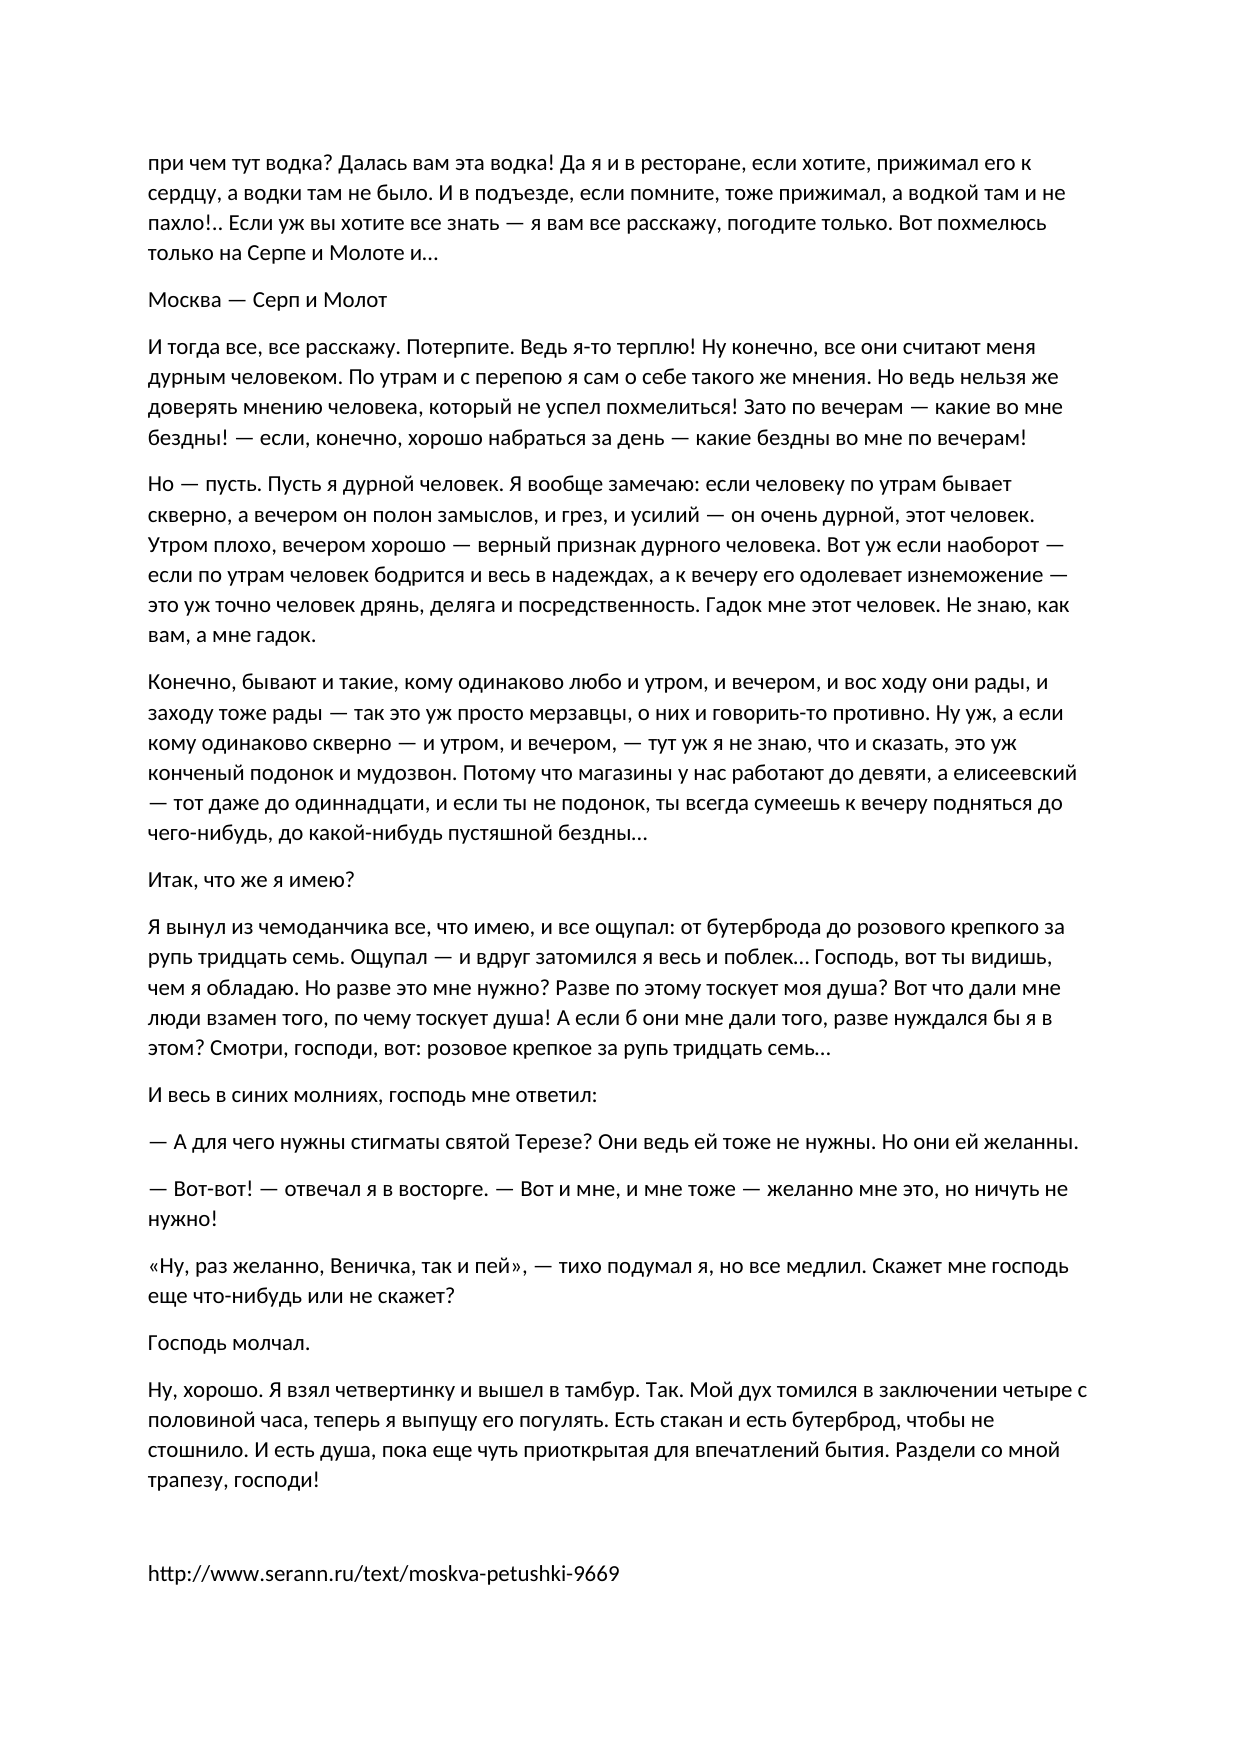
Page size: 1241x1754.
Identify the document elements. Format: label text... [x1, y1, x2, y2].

text — Вот-вот! — отвечал я в восторге. — Вот и мне, и мне тоже — желанно мне это, но ничуть не нужно! [148, 1174, 1093, 1232]
text Я вынул из чемоданчика все, что имею, и все ощупал: от бутерброда до розового крепкого за рупь тридцать семь. Ощупал — и вдруг затомился я весь и поблек… Господь, вот ты видишь, чем я обладаю. Но разве это мне нужно? Разве по этому тоскует моя душа? Вот что дали мне люди взамен того, по чему тоскует душа! А если б они мне дали того, разве нуждался бы я в этом? Смотри, господи, вот: розовое крепкое за рупь тридцать семь… [148, 912, 1093, 1061]
text Итак, что же я имею? [148, 865, 1093, 893]
text Господь молчал. [148, 1328, 1093, 1356]
text И тогда все, все расскажу. Потерпите. Ведь я-то терплю! Ну конечно, все они считают меня дурным человеком. По утрам и с перепою я сам о себе такого же мнения. Но ведь нельзя же доверять мнению человека, который не успел похмелиться! Зато по вечерам — какие во мне бездны! — если, конечно, хорошо набраться за день — какие бездны во мне по вечерам! [148, 332, 1093, 451]
text Ну, хорошо. Я взял четвертинку и вышел в тамбур. Так. Мой дух томился в заключении четыре с половиной часа, теперь я выпущу его погулять. Есть стакан и есть бутерброд, чтобы не стошнило. И есть душа, пока еще чуть приоткрытая для впечатлений бытия. Раздели со мной трапезу, господи! [148, 1375, 1093, 1493]
text Но — пусть. Пусть я дурной человек. Я вообще замечаю: если человеку по утрам бывает скверно, а вечером он полон замыслов, и грез, и усилий — он очень дурной, этот человек. Утром плохо, вечером хорошо — верный признак дурного человека. Вот уж если наоборот — если по утрам человек бодрится и весь в надеждах, а к вечеру его одолевает изнеможение — это уж точно человек дрянь, деляга и посредственность. Гадок мне этот человек. Не знаю, как вам, а мне гадок. [148, 469, 1093, 648]
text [148, 148, 1093, 266]
text И весь в синих молниях, господь мне ответил: [148, 1080, 1093, 1108]
text «Ну, раз желанно, Веничка, так и пей», — тихо подумал я, но все медлил. Скажет мне господь еще что-нибудь или не скажет? [148, 1251, 1093, 1309]
text http://www.serann.ru/text/moskva-petushki-9669 [148, 1559, 1093, 1587]
text Москва — Серп и Молот [148, 285, 1093, 313]
text Конечно, бывают и такие, кому одинаково любо и утром, и вечером, и вос ходу они рады, и заходу тоже рады — так это уж просто мерзавцы, о них и говорить-то противно. Ну уж, а если кому одинаково скверно — и утром, и вечером, — тут уж я не знаю, что и сказать, это уж конченый подонок и мудозвон. Потому что магазины у нас работают до девяти, а елисеевский — тот даже до одиннадцати, и если ты не подонок, ты всегда сумеешь к вечеру подняться до чего-нибудь, до какой-нибудь пустяшной бездны… [148, 667, 1093, 846]
text — А для чего нужны стигматы святой Терезе? Они ведь ей тоже не нужны. Но они ей желанны. [148, 1127, 1093, 1155]
